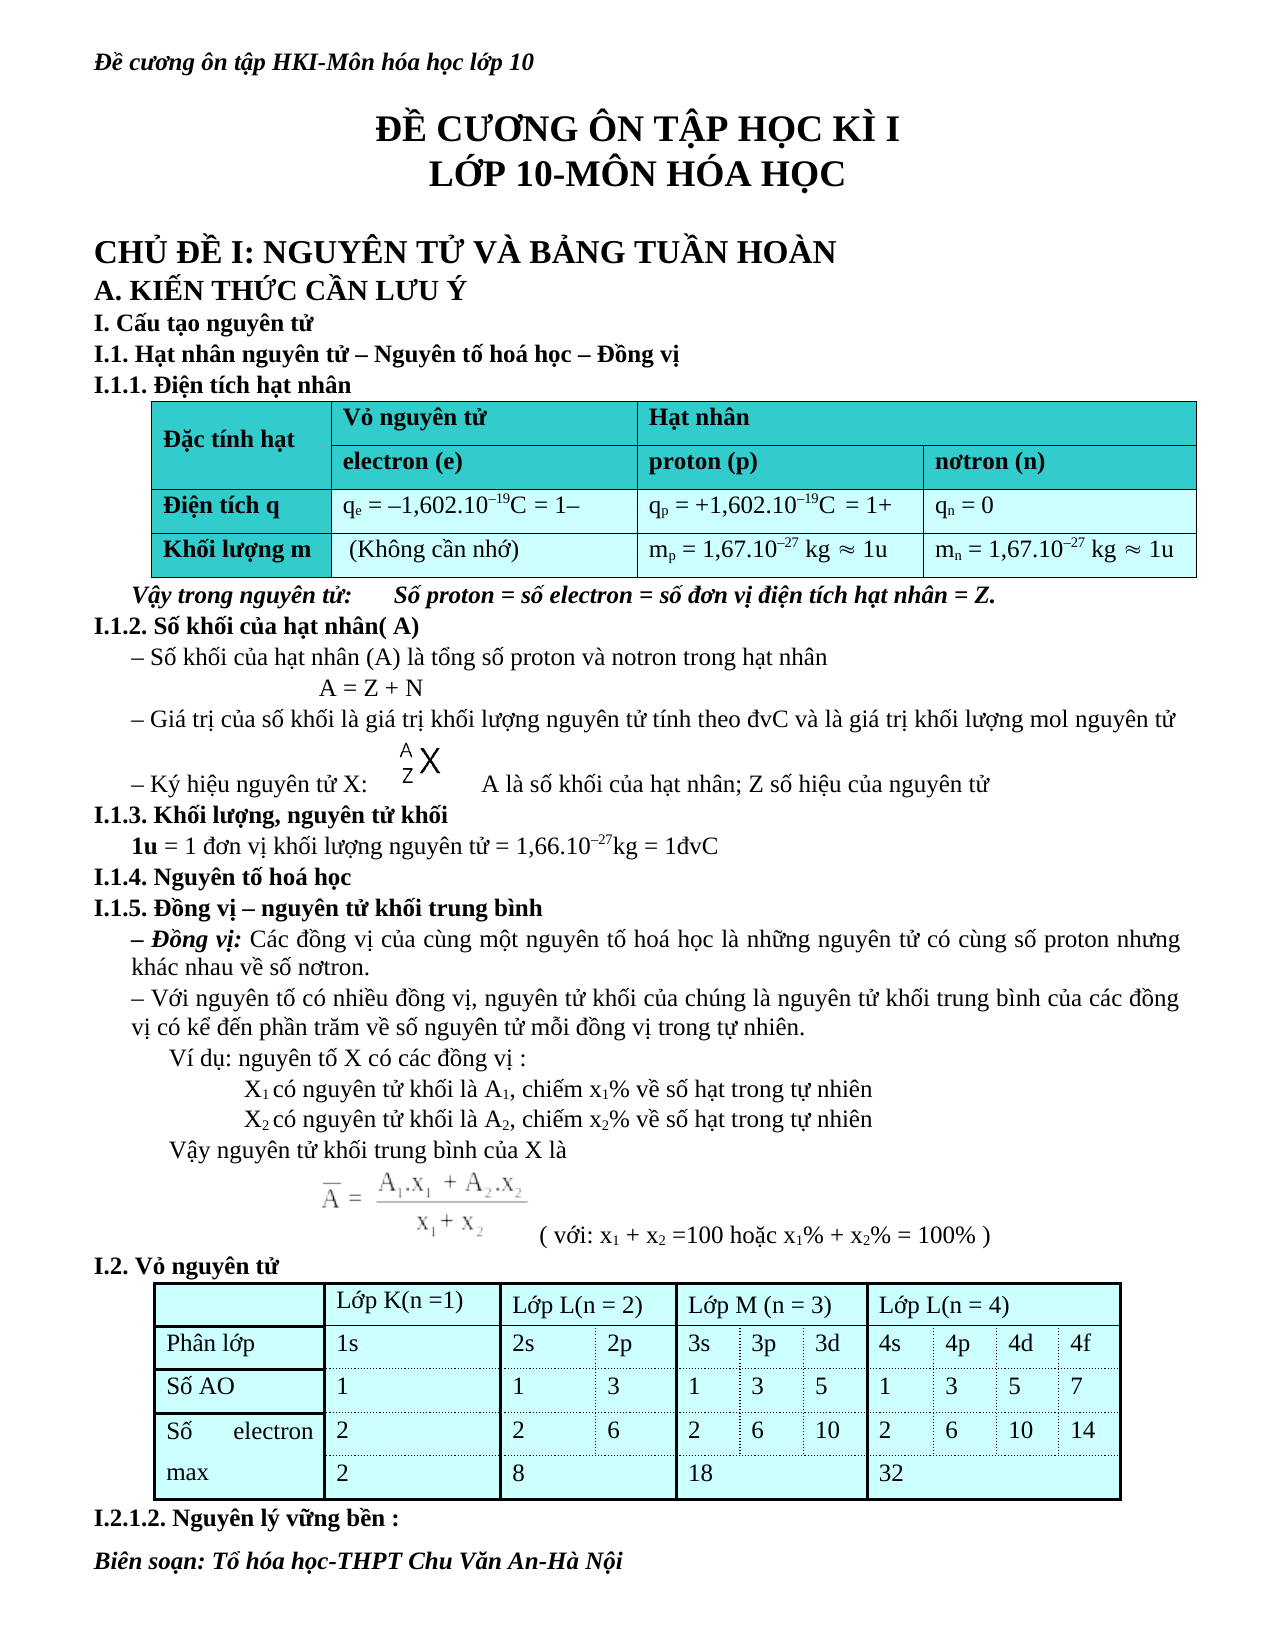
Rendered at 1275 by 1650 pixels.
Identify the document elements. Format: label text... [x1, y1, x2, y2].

table_cell 7 [1059, 1368, 1119, 1412]
text Ví dụ: nguyên tố X có các đồng vị : [131, 1043, 1181, 1072]
text Vậy trong nguyên tử: Số proton = số electron = số đơn vị điện tích hạt nhân = Z. [131, 580, 1181, 609]
table_cell 3p [740, 1326, 804, 1368]
table_header Lớp L(n = 4) [869, 1285, 1119, 1325]
table_cell qn = 0 [924, 490, 1196, 533]
table_cell 5 [997, 1368, 1059, 1412]
table_cell Khối lượng m [152, 534, 331, 577]
table_cell 2p [596, 1326, 675, 1368]
table_cell 6 [740, 1412, 804, 1455]
table_cell 10 [804, 1412, 866, 1455]
table_cell 4f [1059, 1326, 1119, 1368]
table_cell 14 [1059, 1412, 1119, 1455]
table_cell 10 [997, 1412, 1059, 1455]
table_cell 1s [326, 1326, 499, 1368]
table_cell qe = –1,602.10–19C = 1– [332, 490, 637, 533]
text X2 có nguyên tử khối là A2, chiếm x2% về số hạt trong tự nhiên [131, 1104, 1181, 1133]
text I.1.1. Điện tích hạt nhân [94, 370, 1181, 399]
text X1 có nguyên tử khối là A1, chiếm x1% về số hạt trong tự nhiên [131, 1074, 1181, 1102]
table_cell 5 [804, 1368, 866, 1412]
table_cell electron (e) [332, 446, 637, 489]
table_cell proton (p) [638, 446, 923, 489]
table_cell Điện tích q [152, 490, 331, 533]
table_header Lớp K(n =1) [326, 1285, 499, 1325]
text A = Z + N [131, 673, 1181, 702]
table_cell (Không cần nhớ) [332, 534, 637, 577]
table_cell 3d [804, 1326, 866, 1368]
table_cell 1 [326, 1368, 499, 1412]
subtitle A. KIẾN THỨC CẦN LƯU Ý [94, 273, 1181, 306]
table_cell mp = 1,67.10–27 kg 1u [638, 534, 923, 577]
table_cell 1 [678, 1368, 740, 1412]
table_cell 3 [934, 1368, 997, 1412]
table_header Lớp L(n = 2) [502, 1285, 675, 1325]
table_cell 6 [596, 1412, 675, 1455]
table_cell 3s [678, 1326, 740, 1368]
table_header [156, 1285, 323, 1325]
table_cell 1 [869, 1368, 934, 1412]
table_cell 6 [934, 1412, 997, 1455]
table_cell 8 [502, 1455, 675, 1498]
table_cell mn = 1,67.10–27 kg 1u [924, 534, 1196, 577]
table_cell 4s [869, 1326, 934, 1368]
text ( với: x1 + x2 =100 hoặc x1% + x2% = 100% ) [131, 1166, 1181, 1249]
table_cell 2 [678, 1412, 740, 1455]
text I.1.4. Nguyên tố hoá học [94, 862, 1181, 891]
table_cell 32 [869, 1455, 1119, 1498]
table_cell 2 [326, 1455, 499, 1498]
text 1u = 1 đơn vị khối lượng nguyên tử = 1,66.10–27kg = 1đvC [131, 831, 1181, 860]
table_cell Số AO [156, 1371, 323, 1412]
table_header Vỏ nguyên tử [332, 402, 637, 445]
table_cell Phân lớp [156, 1328, 323, 1368]
table_cell 4p [934, 1326, 997, 1368]
subtitle I. Cấu tạo nguyên tử [94, 308, 1181, 337]
table_header Đặc tính hạt [152, 402, 331, 489]
text I.2. Vỏ nguyên tử [94, 1251, 1181, 1279]
text I.2.1.2. Nguyên lý vững bền : [94, 1503, 1181, 1532]
table_cell 18 [678, 1455, 866, 1498]
text LỚP 10-MÔN HÓA HỌC [94, 152, 1181, 195]
text I.1.3. Khối lượng, nguyên tử khối [94, 800, 1181, 829]
table_cell 2 [502, 1412, 596, 1455]
table_cell Số electron max [156, 1415, 323, 1498]
text I.1.2. Số khối của hạt nhân( A) [94, 611, 1181, 640]
text – Đồng vị: Các đồng vị của cùng một nguyên tố hoá học là những nguyên tử có cùng số proton nhưng khác nhau về số nơtron. [131, 924, 1181, 981]
text I.1. Hạt nhân nguyên tử – Nguyên tố hoá học – Đồng vị [94, 339, 1181, 368]
subtitle CHỦ ĐỀ I: NGUYÊN TỬ VÀ BẢNG TUẦN HOÀN [94, 232, 1181, 271]
text – Ký hiệu nguyên tử X: A là số khối của hạt nhân; Z số hiệu của nguyên tử [131, 734, 1181, 798]
text – Số khối của hạt nhân (A) là tổng số proton và notron trong hạt nhân [131, 642, 1181, 671]
table_header Hạt nhân [638, 402, 1196, 445]
table_cell 3 [596, 1368, 675, 1412]
table_cell 1 [502, 1368, 596, 1412]
table_cell 3 [740, 1368, 804, 1412]
text – Giá trị của số khối là giá trị khối lượng nguyên tử tính theo đvC và là giá trị khối lượng mol nguyên tử [131, 704, 1181, 732]
subtitle ĐỀ CƯƠNG ÔN TẬP HỌC KÌ I [94, 106, 1181, 149]
table_cell 2s [502, 1326, 596, 1368]
text Vậy nguyên tử khối trung bình của X là [131, 1135, 1181, 1164]
text I.1.5. Đồng vị – nguyên tử khối trung bình [94, 893, 1181, 922]
table_cell 4d [997, 1326, 1059, 1368]
table_cell 2 [326, 1412, 499, 1455]
text – Với nguyên tố có nhiều đồng vị, nguyên tử khối của chúng là nguyên tử khối trung bình của các đồng vị có kể đến phần trăm về số nguyên tử mỗi đồng vị trong tự nhiên. [131, 983, 1181, 1041]
table_cell nơtron (n) [924, 446, 1196, 489]
table_cell 2 [869, 1412, 934, 1455]
table_header Lớp M (n = 3) [678, 1285, 866, 1325]
table_cell qp = +1,602.10–19C = 1+ [638, 490, 923, 533]
